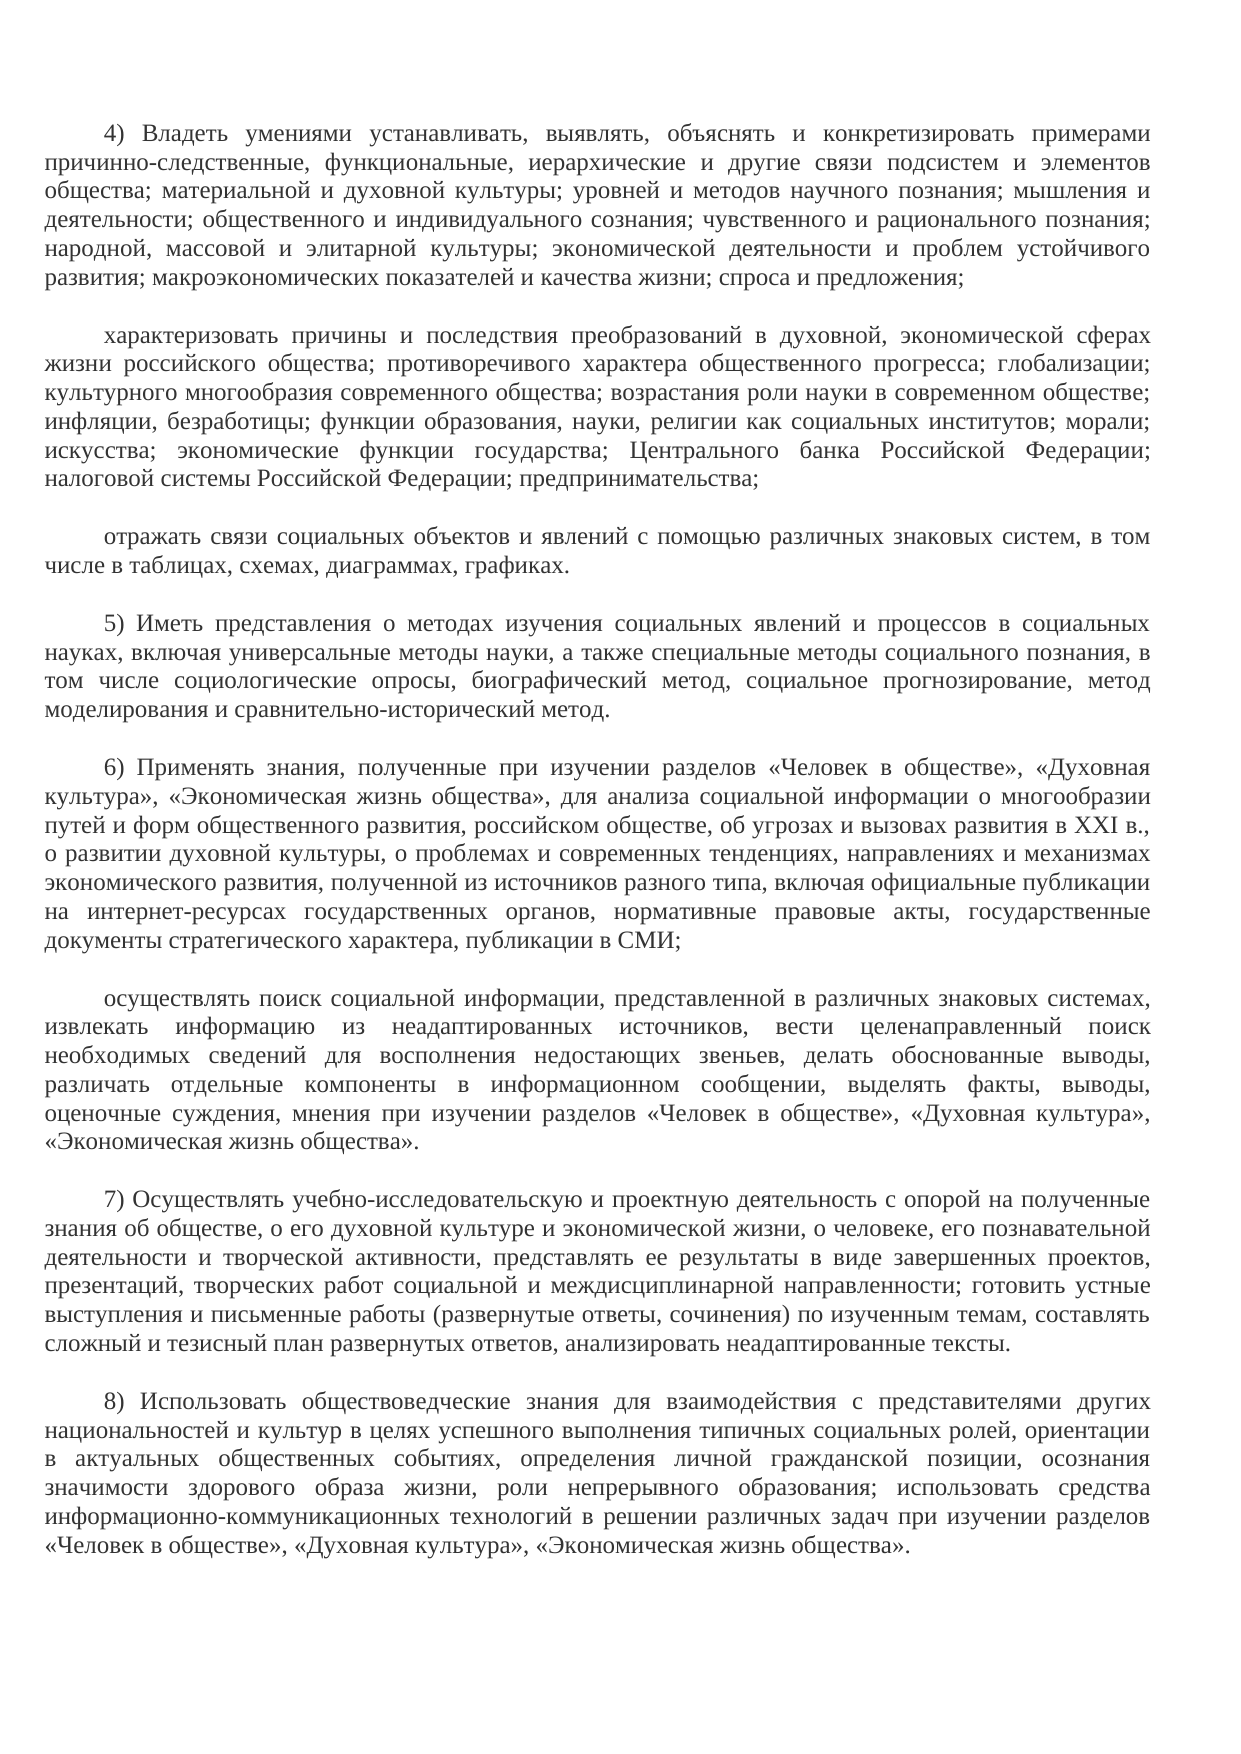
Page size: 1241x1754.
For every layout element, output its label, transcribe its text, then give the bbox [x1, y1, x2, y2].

text характеризовать причины и последствия преобразований в духовной, экономической сферах жизни российского общества; противоречивого характера общественного прогресса; глобализации; культурного многообразия современного общества; возрастания роли науки в современном обществе; инфляции, безработицы; функции образования, науки, религии как социальных институтов; морали; искусства; экономические функции государства; Центрального банка Российской Федерации; налоговой системы Российской Федерации; предпринимательства; [44, 320, 1152, 492]
text 8) Использовать обществоведческие знания для взаимодействия с представителями других национальностей и культур в целях успешного выполнения типичных социальных ролей, ориентации в актуальных общественных событиях, определения личной гражданской позиции, осознания значимости здорового образа жизни, роли непрерывного образования; использовать средства информационно-коммуникационных технологий в решении различных задач при изучении разделов «Человек в обществе», «Духовная культура», «Экономическая жизнь общества». [44, 1386, 1152, 1558]
text осуществлять поиск социальной информации, представленной в различных знаковых системах, извлекать информацию из неадаптированных источников, вести целенаправленный поиск необходимых сведений для восполнения недостающих звеньев, делать обоснованные выводы, различать отдельные компоненты в информационном сообщении, выделять факты, выводы, оценочные суждения, мнения при изучении разделов «Человек в обществе», «Духовная культура», «Экономическая жизнь общества». [44, 983, 1152, 1155]
text 6) Применять знания, полученные при изучении разделов «Человек в обществе», «Духовная культура», «Экономическая жизнь общества», для анализа социальной информации о многообразии путей и форм общественного развития, российском обществе, об угрозах и вызовах развития в XXI в., о развитии духовной культуры, о проблемах и современных тенденциях, направлениях и механизмах экономического развития, полученной из источников разного типа, включая официальные публикации на интернет-ресурсах государственных органов, нормативные правовые акты, государственные документы стратегического характера, публикации в СМИ; [44, 752, 1152, 953]
text отражать связи социальных объектов и явлений с помощью различных знаковых систем, в том числе в таблицах, схемах, диаграммах, графиках. [44, 521, 1152, 579]
text 5) Иметь представления о методах изучения социальных явлений и процессов в социальных науках, включая универсальные методы науки, а также специальные методы социального познания, в том числе социологические опросы, биографический метод, социальное прогнозирование, метод моделирования и сравнительно-исторический метод. [44, 608, 1152, 723]
text 4) Владеть умениями устанавливать, выявлять, объяснять и конкретизировать примерами причинно-следственные, функциональные, иерархические и другие связи подсистем и элементов общества; материальной и духовной культуры; уровней и методов научного познания; мышления и деятельности; общественного и индивидуального сознания; чувственного и рационального познания; народной, массовой и элитарной культуры; экономической деятельности и проблем устойчивого развития; макроэкономических показателей и качества жизни; спроса и предложения; [44, 118, 1152, 291]
text 7) Осуществлять учебно-исследовательскую и проектную деятельность с опорой на полученные знания об обществе, о его духовной культуре и экономической жизни, о человеке, его познавательной деятельности и творческой активности, представлять ее результаты в виде завершенных проектов, презентаций, творческих работ социальной и междисциплинарной направленности; готовить устные выступления и письменные работы (развернутые ответы, сочинения) по изученным темам, составлять сложный и тезисный план развернутых ответов, анализировать неадаптированные тексты. [44, 1184, 1152, 1357]
